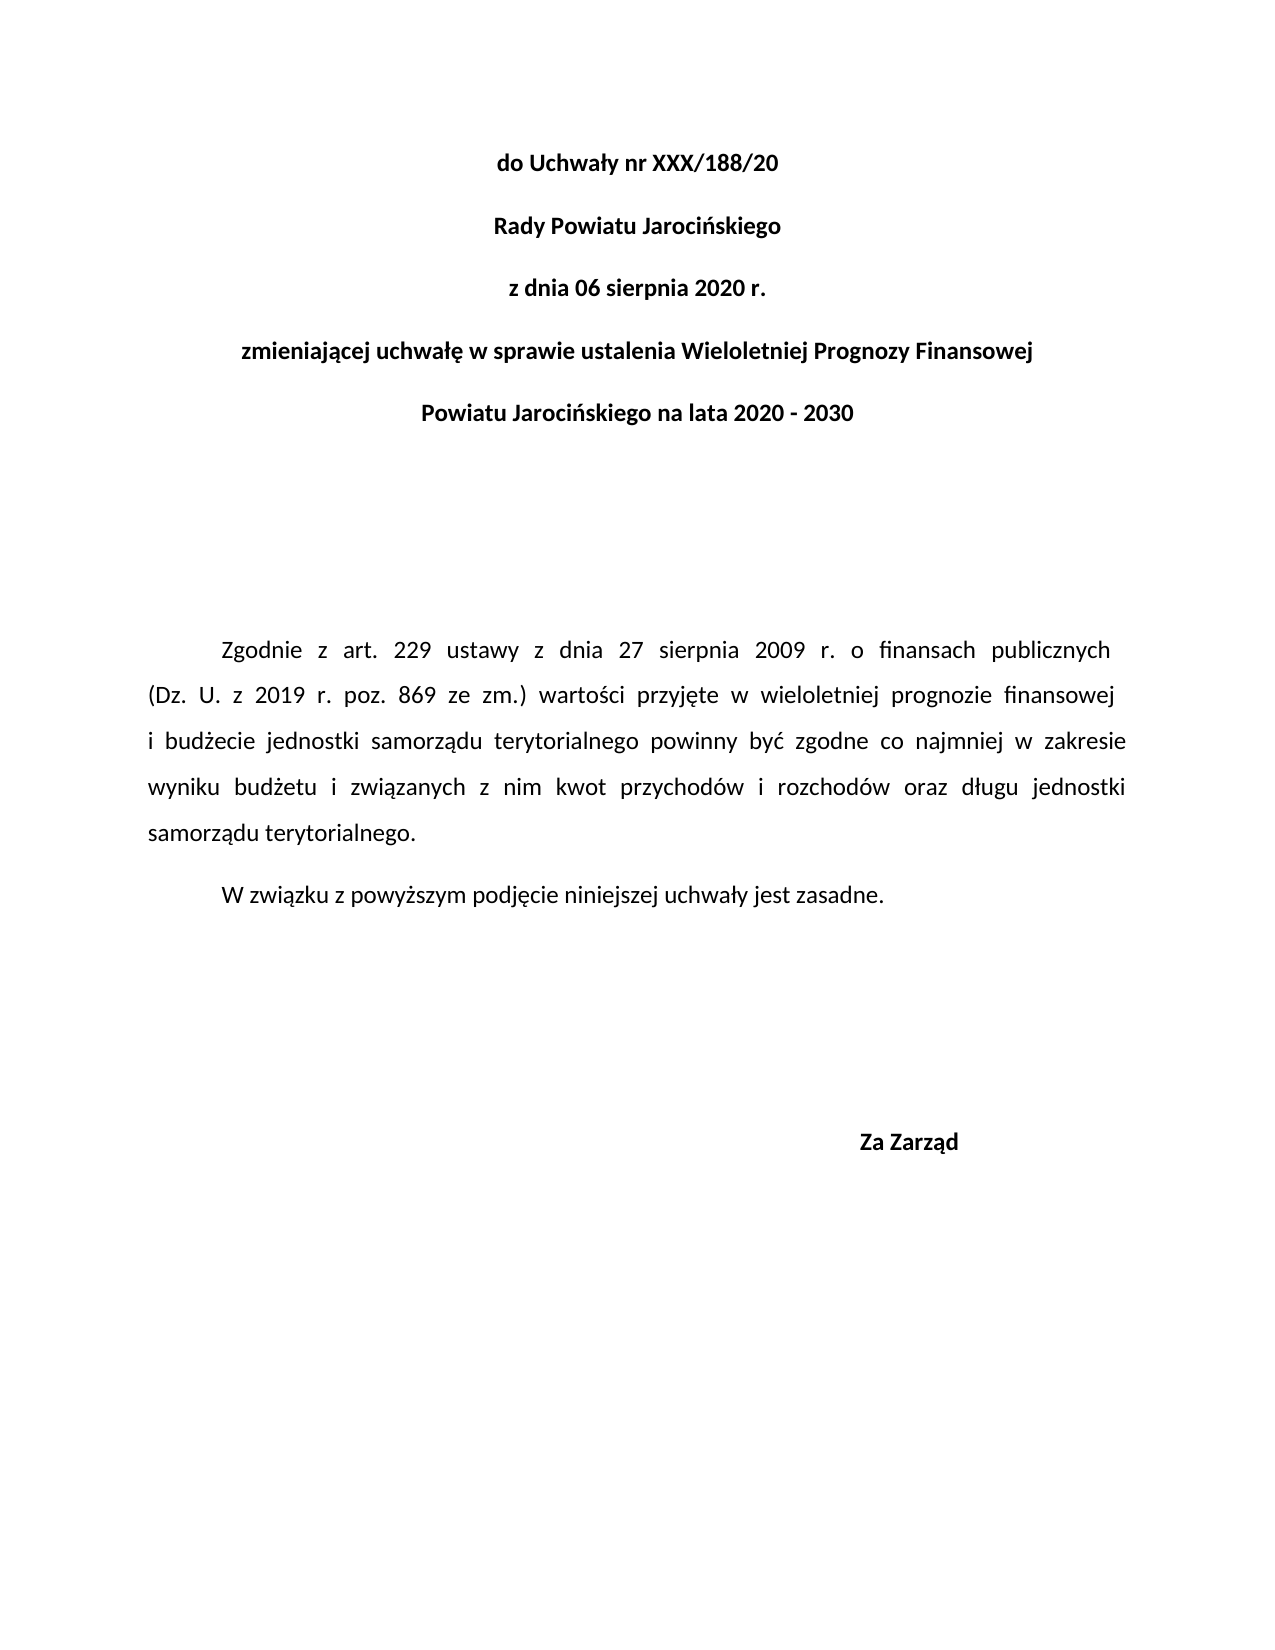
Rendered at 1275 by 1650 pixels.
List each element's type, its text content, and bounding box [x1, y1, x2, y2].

text Za Zarząd [691, 1126, 1127, 1157]
text Zgodnie z art. 229 ustawy z dnia 27 sierpnia 2009 r. o finansach publicznych (Dz. U. z 2019 r. poz. 869 ze zm.) wartości przyjęte w wieloletniej prognozie finansowej i budżecie jednostki samorządu terytorialnego powinny być zgodne co najmniej w zakresie wyniku budżetu i związanych z nim kwot przychodów i rozchodów oraz długu jednostki samorządu terytorialnego. [148, 634, 1127, 847]
text Powiatu Jarocińskiego na lata 2020 - 2030 [148, 397, 1127, 428]
text do Uchwały nr XXX/188/20 [148, 148, 1127, 178]
text Rady Powiatu Jarocińskiego [148, 210, 1127, 241]
text W związku z powyższym podjęcie niniejszej uchwały jest zasadne. [148, 879, 1127, 910]
text z dnia 06 sierpnia 2020 r. [148, 272, 1127, 303]
text zmieniającej uchwałę w sprawie ustalenia Wieloletniej Prognozy Finansowej [148, 335, 1127, 365]
